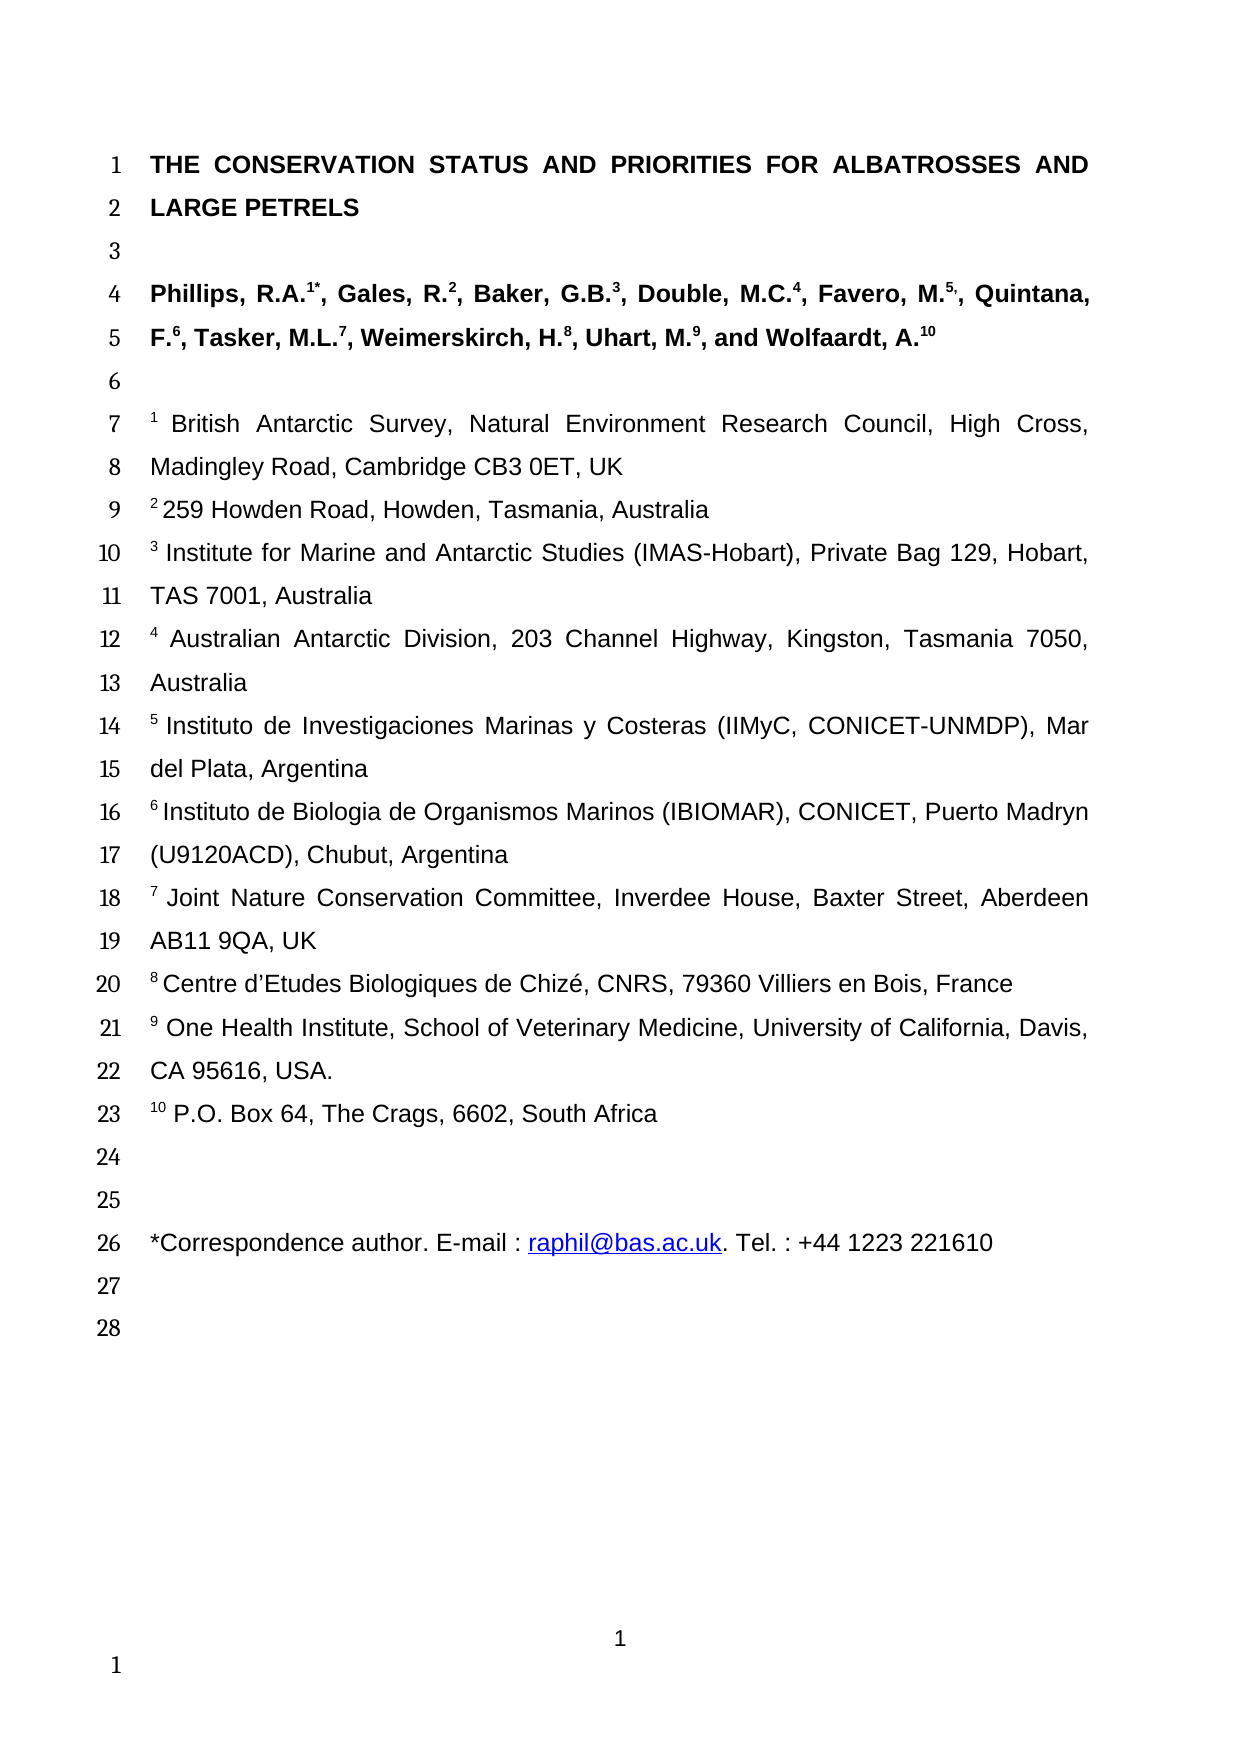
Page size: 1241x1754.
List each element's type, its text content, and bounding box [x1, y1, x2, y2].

text 9 One Health Institute, School of Veterinary Medicine, University of California, Davis, CA 95616, USA. [150, 1012, 1090, 1084]
text 4 Australian Antarctic Division, 203 Channel Highway, Kingston, Tasmania 7050, Australia [150, 624, 1090, 696]
text 6 Instituto de Biologia de Organismos Marinos (IBIOMAR), CONICET, Puerto Madryn (U9120ACD), Chubut, Argentina [150, 797, 1090, 869]
text 8 Centre d’Etudes Biologiques de Chizé, CNRS, 79360 Villiers en Bois, France [150, 969, 1090, 998]
text Phillips, R.A.1*, Gales, R.2, Baker, G.B.3, Double, M.C.4, Favero, M.5,, Quintana, F.6, Tasker, M.L.7, Weimerskirch, H.8, Uhart, M.9, and Wolfaardt, A.10 [150, 279, 1090, 351]
text 2 259 Howden Road, Howden, Tasmania, Australia [150, 495, 1090, 524]
text 7 Joint Nature Conservation Committee, Inverdee House, Baxter Street, Aberdeen AB11 9QA, UK [150, 883, 1090, 955]
text *Correspondence author. E-mail : raphil@bas.ac.uk. Tel. : +44 1223 221610 [150, 1228, 1090, 1257]
text THE CONSERVATION STATUS AND PRIORITIES FOR ALBATROSSES AND LARGE PETRELS [150, 150, 1090, 222]
text 5 Instituto de Investigaciones Marinas y Costeras (IIMyC, CONICET-UNMDP), Mar del Plata, Argentina [150, 711, 1090, 782]
text 3 Institute for Marine and Antarctic Studies (IMAS-Hobart), Private Bag 129, Hobart, TAS 7001, Australia [150, 538, 1090, 610]
text 10 P.O. Box 64, The Crags, 6602, South Africa [150, 1099, 1090, 1127]
text 1 British Antarctic Survey, Natural Environment Research Council, High Cross, Madingley Road, Cambridge CB3 0ET, UK [150, 409, 1090, 481]
